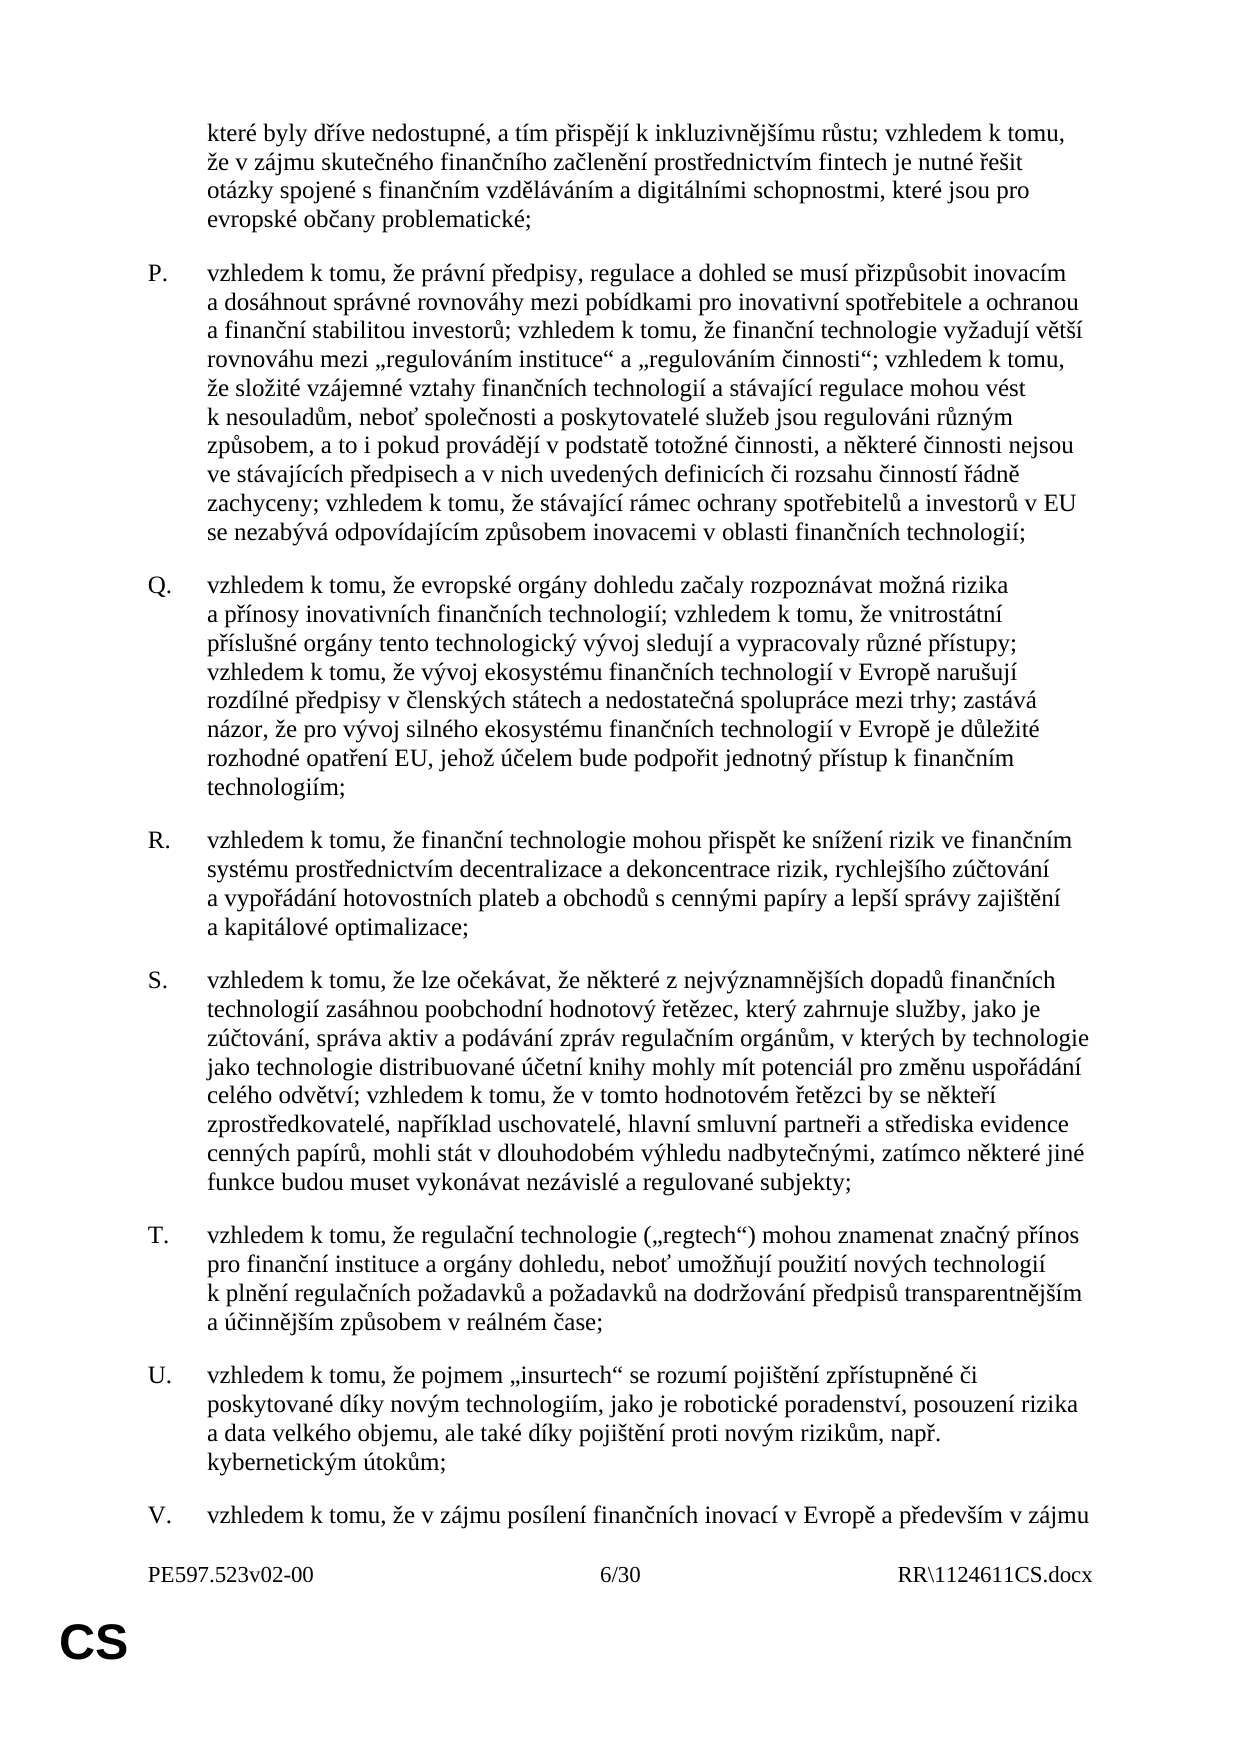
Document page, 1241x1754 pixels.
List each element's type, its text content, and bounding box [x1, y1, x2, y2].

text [148, 1501, 1092, 1529]
text P. vzhledem k tomu, že právní předpisy, regulace a dohled se musí přizpůsobit inovacím a dosáhnout správné rovnováhy mezi pobídkami pro inovativní spotřebitele a ochranou a finanční stabilitou investorů; vzhledem k tomu, že finanční technologie vyžadují větší rovnováhu mezi „regulováním instituce“ a „regulováním činnosti“; vzhledem k tomu, že složité vzájemné vztahy finančních technologií a stávající regulace mohou vést k nesouladům, neboť společnosti a poskytovatelé služeb jsou regulováni různým způsobem, a to i pokud provádějí v podstatě totožné činnosti, a některé činnosti nejsou ve stávajících předpisech a v nich uvedených definicích či rozsahu činností řádně zachyceny; vzhledem k tomu, že stávající rámec ochrany spotřebitelů a investorů v EU se nezabývá odpovídajícím způsobem inovacemi v oblasti finančních technologií; [148, 258, 1092, 546]
text Q. vzhledem k tomu, že evropské orgány dohledu začaly rozpoznávat možná rizika a přínosy inovativních finančních technologií; vzhledem k tomu, že vnitrostátní příslušné orgány tento technologický vývoj sledují a vypracovaly různé přístupy; vzhledem k tomu, že vývoj ekosystému finančních technologií v Evropě narušují rozdílné předpisy v členských státech a nedostatečná spolupráce mezi trhy; zastává názor, že pro vývoj silného ekosystému finančních technologií v Evropě je důležité rozhodné opatření EU, jehož účelem bude podpořit jednotný přístup k finančním technologiím; [148, 571, 1092, 801]
text R. vzhledem k tomu, že finanční technologie mohou přispět ke snížení rizik ve finančním systému prostřednictvím decentralizace a dekoncentrace rizik, rychlejšího zúčtování a vypořádání hotovostních plateb a obchodů s cennými papíry a lepší správy zajištění a kapitálové optimalizace; [148, 826, 1092, 941]
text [148, 118, 1092, 233]
text S. vzhledem k tomu, že lze očekávat, že některé z nejvýznamnějších dopadů finančních technologií zasáhnou poobchodní hodnotový řetězec, který zahrnuje služby, jako je zúčtování, správa aktiv a podávání zpráv regulačním orgánům, v kterých by technologie jako technologie distribuované účetní knihy mohly mít potenciál pro změnu uspořádání celého odvětví; vzhledem k tomu, že v tomto hodnotovém řetězci by se někteří zprostředkovatelé, například uschovatelé, hlavní smluvní partneři a střediska evidence cenných papírů, mohli stát v dlouhodobém výhledu nadbytečnými, zatímco některé jiné funkce budou muset vykonávat nezávislé a regulované subjekty; [148, 966, 1092, 1196]
text T. vzhledem k tomu, že regulační technologie („regtech“) mohou znamenat značný přínos pro finanční instituce a orgány dohledu, neboť umožňují použití nových technologií k plnění regulačních požadavků a požadavků na dodržování předpisů transparentnějším a účinnějším způsobem v reálném čase; [148, 1221, 1092, 1336]
text U. vzhledem k tomu, že pojmem „insurtech“ se rozumí pojištění zpřístupněné či poskytované díky novým technologiím, jako je robotické poradenství, posouzení rizika a data velkého objemu, ale také díky pojištění proti novým rizikům, např. kybernetickým útokům; [148, 1361, 1092, 1476]
